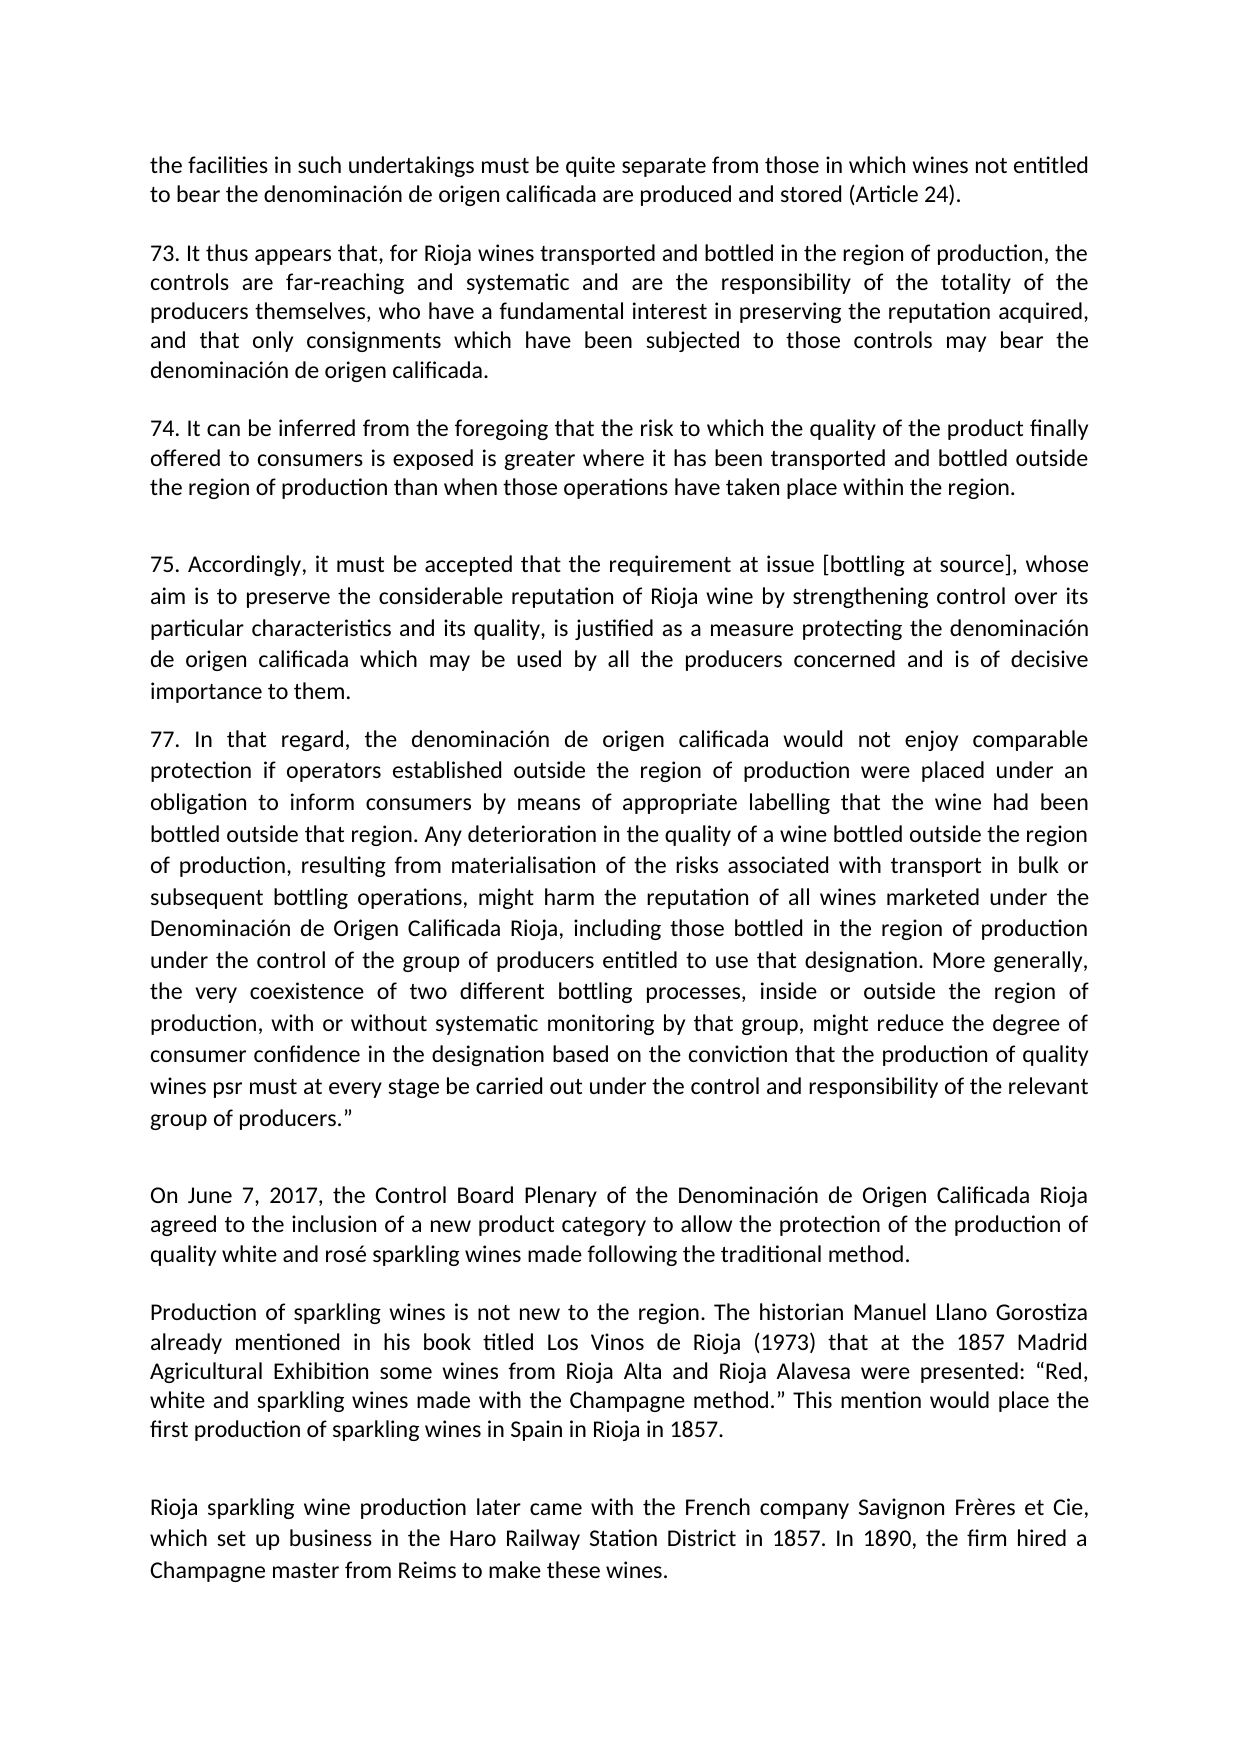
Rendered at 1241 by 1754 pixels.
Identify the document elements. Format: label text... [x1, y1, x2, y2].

text the facilities in such undertakings must be quite separate from those in which wines not entitled to bear the denominación de origen calificada are produced and stored (Article 24). [150, 150, 1090, 208]
text Rioja sparkling wine production later came with the French company Savignon Frères et Cie, which set up business in the Haro Railway Station District in 1857. In 1890, the firm hired a Champagne master from Reims to make these wines. [150, 1492, 1090, 1584]
text 73. It thus appears that, for Rioja wines transported and bottled in the region of production, the controls are far-reaching and systematic and are the responsibility of the totality of the producers themselves, who have a fundamental interest in preserving the reputation acquired, and that only consignments which have been subjected to those controls may bear the denominación de origen calificada. [150, 238, 1090, 384]
text Production of sparkling wines is not new to the region. The historian Manuel Llano Gorostiza already mentioned in his book titled Los Vinos de Rioja (1973) that at the 1857 Madrid Agricultural Exhibition some wines from Rioja Alta and Rioja Alavesa were presented: “Red, white and sparkling wines made with the Champagne method.” This mention would place the first production of sparkling wines in Spain in Rioja in 1857. [150, 1297, 1090, 1444]
text 74. It can be inferred from the foregoing that the risk to which the quality of the product finally offered to consumers is exposed is greater where it has been transported and bottled outside the region of production than when those operations have taken place within the region. [150, 413, 1090, 501]
text On June 7, 2017, the Control Board Plenary of the Denominación de Origen Calificada Rioja agreed to the inclusion of a new product category to allow the protection of the production of quality white and rosé sparkling wines made following the traditional method. [150, 1180, 1090, 1268]
text 77. In that regard, the denominación de origen calificada would not enjoy comparable protection if operators established outside the region of production were placed under an obligation to inform consumers by means of appropriate labelling that the wine had been bottled outside that region. Any deterioration in the quality of a wine bottled outside the region of production, resulting from materialisation of the risks associated with transport in bulk or subsequent bottling operations, might harm the reputation of all wines marketed under the Denominación de Origen Calificada Rioja, including those bottled in the region of production under the control of the group of producers entitled to use that designation. More generally, the very coexistence of two different bottling processes, inside or outside the region of production, with or without systematic monitoring by that group, might reduce the degree of consumer confidence in the designation based on the conviction that the production of quality wines psr must at every stage be carried out under the control and responsibility of the relevant group of producers.” [150, 724, 1090, 1132]
text 75. Accordingly, it must be accepted that the requirement at issue [bottling at source], whose aim is to preserve the considerable reputation of Rioja wine by strengthening control over its particular characteristics and its quality, is justified as a measure protecting the denominación de origen calificada which may be used by all the producers concerned and is of decisive importance to them. [150, 549, 1090, 705]
